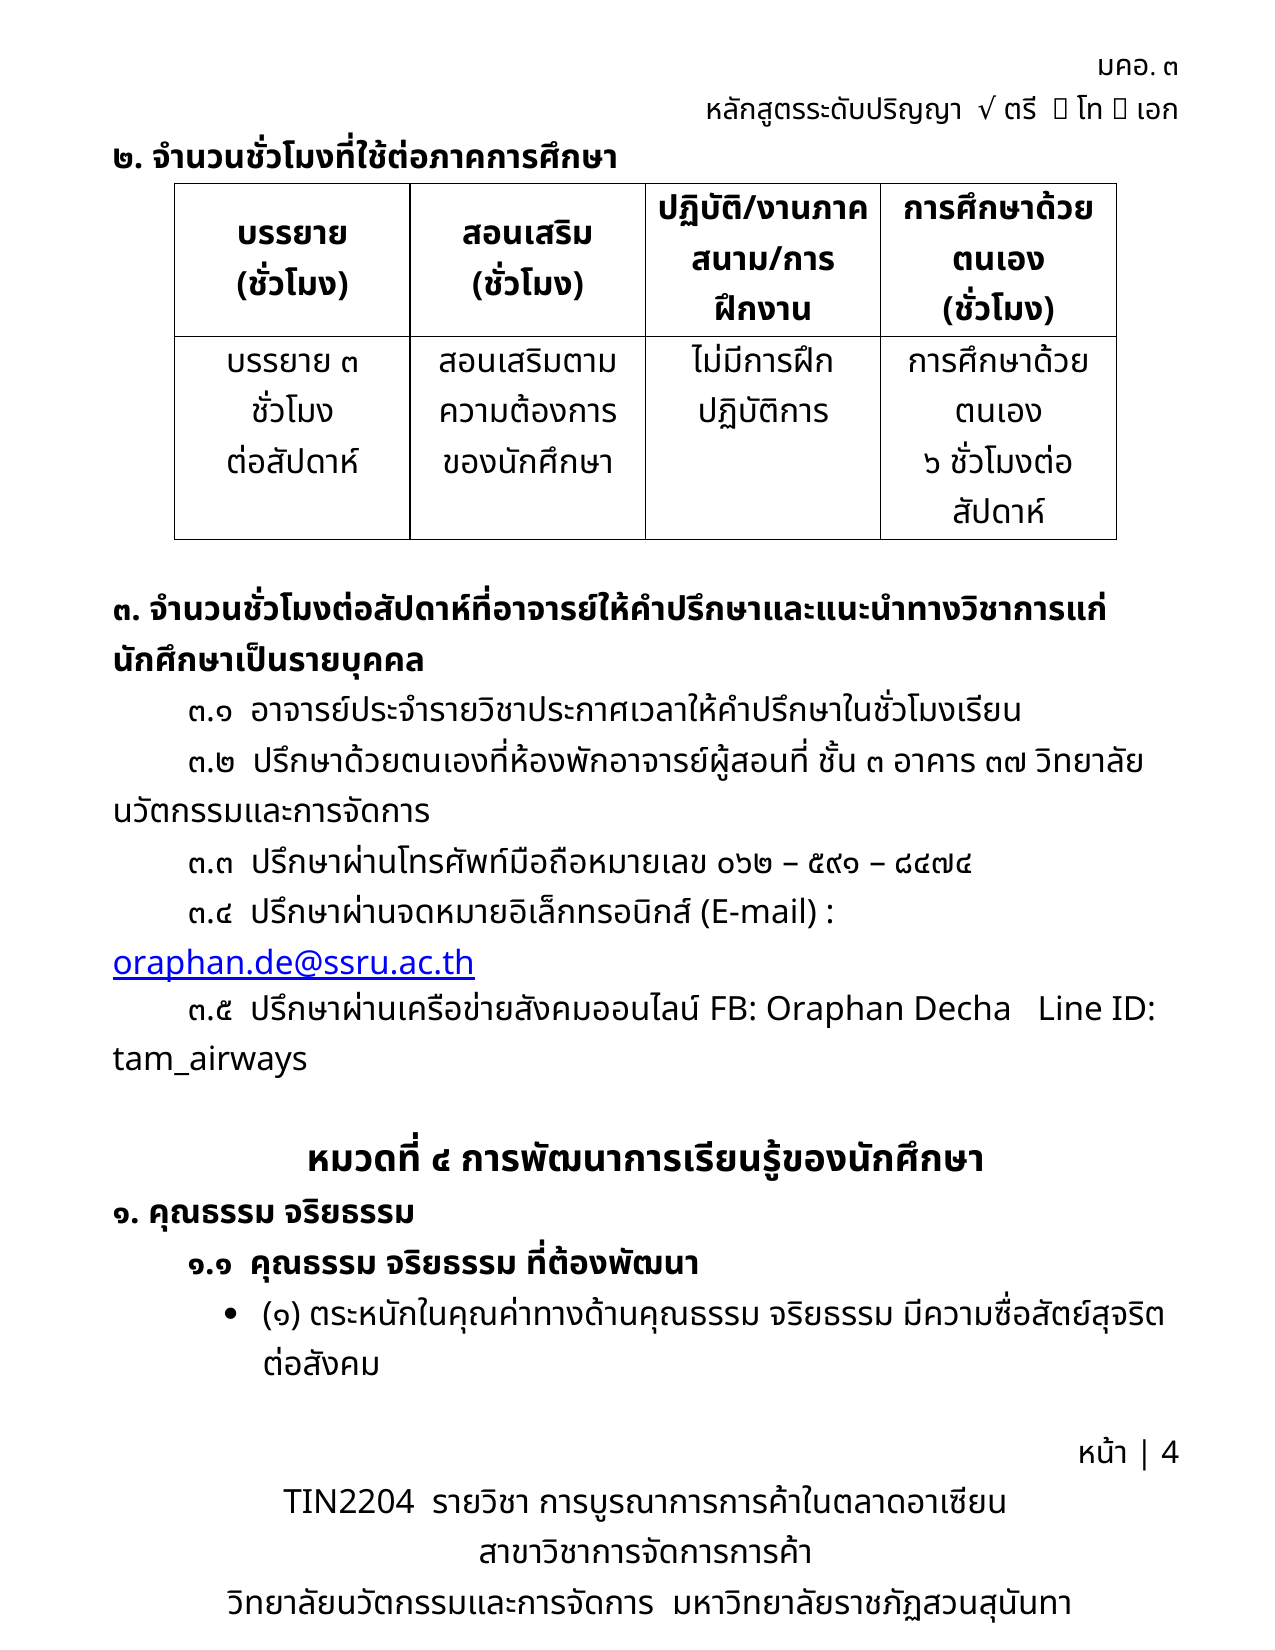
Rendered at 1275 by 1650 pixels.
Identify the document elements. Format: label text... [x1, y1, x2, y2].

text ๑.๑ คุณธรรม จริยธรรม ที่ต้องพัฒนา [112, 1239, 1179, 1289]
table_header สอนเสริม (ชั่วโมง) [411, 184, 645, 336]
text หมวดที่ ๔ การพัฒนาการเรียนรู้ของนักศึกษา [112, 1131, 1179, 1188]
text ๓. จำนวนชั่วโมงต่อสัปดาห์ที่อาจารย์ให้คำปรึกษาและแนะนำทางวิชาการแก่นักศึกษาเป็นรายบุคคล [112, 585, 1179, 686]
list (๑) ตระหนักในคุณค่าทางด้านคุณธรรม จริยธรรม มีความซื่อสัตย์สุจริตต่อสังคม [225, 1289, 1179, 1390]
table_cell สอนเสริมตามความต้องการของนักศึกษา [411, 337, 645, 538]
table_header ปฏิบัติ/งานภาคสนาม/การฝึกงาน [646, 184, 880, 336]
table_cell บรรยาย ๓ ชั่วโมง ต่อสัปดาห์ [175, 337, 409, 538]
text ๓.๒ ปรึกษาด้วยตนเองที่ห้องพักอาจารย์ผู้สอนที่ ชั้น ๓ อาคาร ๓๗ วิทยาลัยนวัตกรรมและการจัดการ [112, 737, 1179, 838]
table_header การศึกษาด้วยตนเอง (ชั่วโมง) [881, 184, 1116, 336]
text ๓.๔ ปรึกษาผ่านจดหมายอิเล็กทรอนิกส์ (E-mail) : oraphan.de@ssru.ac.th [112, 888, 1179, 984]
text ๒. จำนวนชั่วโมงที่ใช้ต่อภาคการศึกษา [112, 132, 1179, 183]
table_cell การศึกษาด้วยตนเอง ๖ ชั่วโมงต่อสัปดาห์ [881, 337, 1116, 538]
text ๓.๕ ปรึกษาผ่านเครือข่ายสังคมออนไลน์ FB: Oraphan Decha Line ID: tam_airways [112, 984, 1179, 1080]
table_cell ไม่มีการฝึกปฏิบัติการ [646, 337, 880, 538]
text ๓.๑ อาจารย์ประจำรายวิชาประกาศเวลาให้คำปรึกษาในชั่วโมงเรียน [112, 686, 1179, 737]
text ๓.๓ ปรึกษาผ่านโทรศัพท์มือถือหมายเลข ๐๖๒ – ๕๙๑ – ๘๔๗๔ [112, 838, 1179, 888]
text ๑. คุณธรรม จริยธรรม [112, 1188, 1179, 1239]
table_header บรรยาย (ชั่วโมง) [175, 184, 409, 336]
